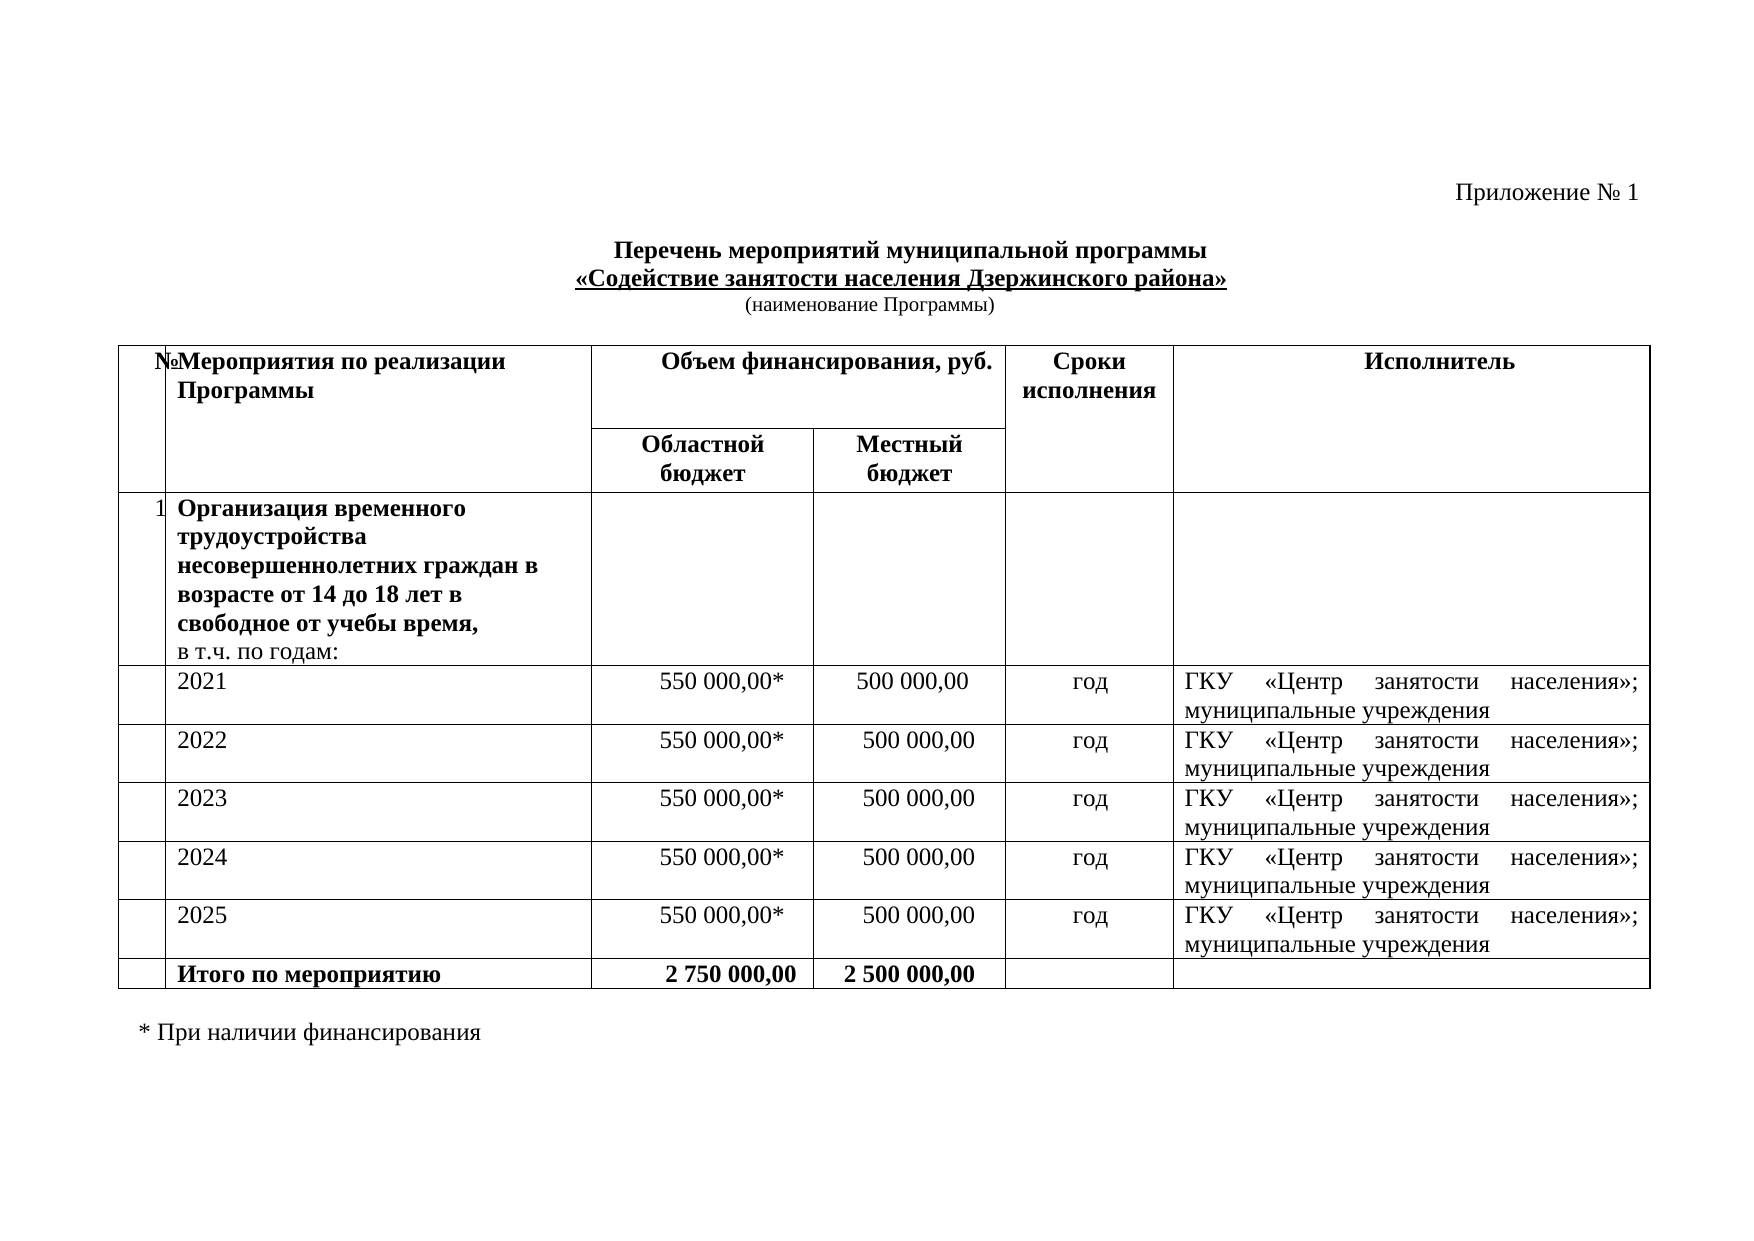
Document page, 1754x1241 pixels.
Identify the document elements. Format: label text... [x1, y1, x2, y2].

table_cell год [1006, 725, 1173, 782]
table_cell год [1006, 666, 1173, 724]
table_cell год [1006, 842, 1173, 899]
table_cell Областной бюджет [592, 429, 813, 492]
table_cell 2 500 000,00 [814, 959, 1005, 988]
text Перечень мероприятий муниципальной программы [44, 235, 1639, 263]
table_header Сроки исполнения [1006, 346, 1173, 492]
table_cell 1 [119, 493, 165, 665]
table_cell 2023 [166, 783, 591, 841]
table_cell ГКУ «Центр занятости населения»; муниципальные учреждения [1174, 783, 1649, 841]
table_cell 2024 [166, 842, 591, 899]
table_cell [119, 959, 165, 988]
table_cell Местный бюджет [814, 429, 1005, 492]
table_cell год [1006, 783, 1173, 841]
table_cell 550 000,00* [592, 783, 813, 841]
table_cell 500 000,00 [814, 783, 1005, 841]
table_cell 500 000,00 [814, 900, 1005, 958]
table_cell 2021 [166, 666, 591, 724]
table_header Объем финансирования, руб. [592, 346, 1005, 428]
table_cell [119, 842, 165, 899]
table_cell ГКУ «Центр занятости населения»; муниципальные учреждения [1174, 842, 1649, 899]
table_cell [814, 493, 1005, 665]
table_cell ГКУ «Центр занятости населения»; муниципальные учреждения [1174, 666, 1649, 724]
table_cell 500 000,00 [814, 842, 1005, 899]
table_cell [1174, 959, 1649, 988]
table_header Исполнитель [1174, 346, 1649, 492]
text «Содействие занятости населения Дзержинского района» [44, 263, 1639, 292]
table_cell 500 000,00 [814, 666, 1005, 724]
table_cell 550 000,00* [592, 666, 813, 724]
table_cell 2 750 000,00 [592, 959, 813, 988]
table_cell 2025 [166, 900, 591, 958]
text (наименование Программы) [44, 292, 1639, 316]
table_cell [119, 783, 165, 841]
table_cell Итого по мероприятию [166, 959, 591, 988]
table_cell [1006, 959, 1173, 988]
table_cell [119, 666, 165, 724]
table_cell 550 000,00* [592, 725, 813, 782]
table_cell год [1006, 900, 1173, 958]
table_cell [119, 725, 165, 782]
table_cell 550 000,00* [592, 900, 813, 958]
table_header Мероприятия по реализации Программы [166, 346, 591, 492]
table_cell Организация временного трудоустройства несовершеннолетних граждан в возрасте от 14 до 18 лет в свободное от учебы время, в т.ч. по годам: [166, 493, 591, 665]
text Приложение № 1 [44, 177, 1639, 206]
table_cell [1174, 493, 1649, 665]
list * При наличии финансирования [94, 1017, 1639, 1046]
table_cell [592, 493, 813, 665]
table_cell ГКУ «Центр занятости населения»; муниципальные учреждения [1174, 900, 1649, 958]
table_cell ГКУ «Центр занятости населения»; муниципальные учреждения [1174, 725, 1649, 782]
table_cell [119, 900, 165, 958]
table_cell [1006, 493, 1173, 665]
table_cell 550 000,00* [592, 842, 813, 899]
table_header № [119, 346, 165, 492]
table_cell 2022 [166, 725, 591, 782]
table_cell 500 000,00 [814, 725, 1005, 782]
